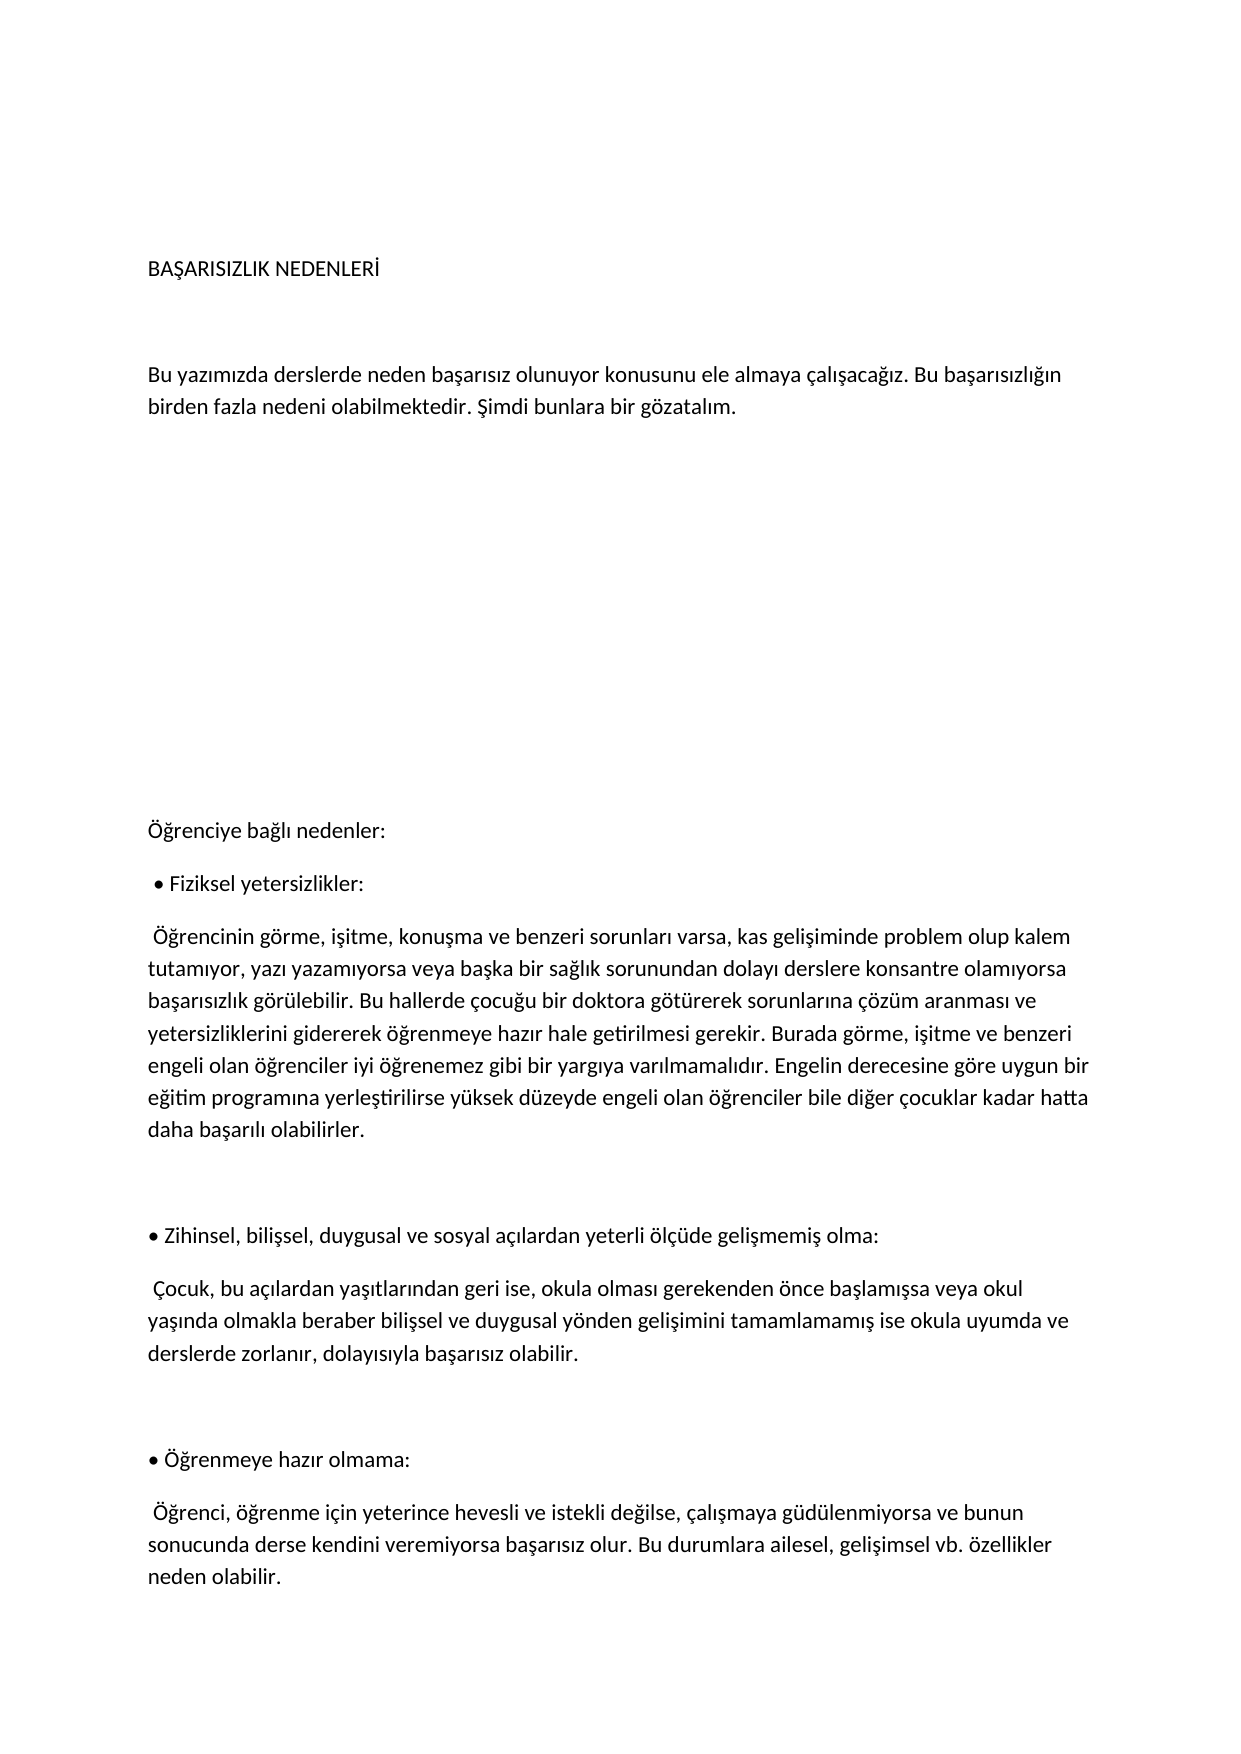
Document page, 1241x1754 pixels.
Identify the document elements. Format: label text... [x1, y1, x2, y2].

text Bu yazımızda derslerde neden başarısız olunuyor konusunu ele almaya çalışacağız. Bu başarısızlığın birden fazla nedeni olabilmektedir. Şimdi bunlara bir gözatalım. [148, 360, 1093, 420]
text Öğrenciye bağlı nedenler: [148, 816, 1093, 844]
text BAŞARISIZLIK NEDENLERİ [148, 254, 1093, 282]
text • Zihinsel, bilişsel, duygusal ve sosyal açılardan yeterli ölçüde gelişmemiş olma: [148, 1221, 1093, 1249]
text Öğrencinin görme, işitme, konuşma ve benzeri sorunları varsa, kas gelişiminde problem olup kalem tutamıyor, yazı yazamıyorsa veya başka bir sağlık sorunundan dolayı derslere konsantre olamıyorsa başarısızlık görülebilir. Bu hallerde çocuğu bir doktora götürerek sorunlarına çözüm aranması ve yetersizliklerini gidererek öğrenmeye hazır hale getirilmesi gerekir. Burada görme, işitme ve benzeri engeli olan öğrenciler iyi öğrenemez gibi bir yargıya varılmamalıdır. Engelin derecesine göre uygun bir eğitim programına yerleştirilirse yüksek düzeyde engeli olan öğrenciler bile diğer çocuklar kadar hatta daha başarılı olabilirler. [148, 922, 1093, 1143]
text Öğrenci, öğrenme için yeterince hevesli ve istekli değilse, çalışmaya güdülenmiyorsa ve bunun sonucunda derse kendini veremiyorsa başarısız olur. Bu durumlara ailesel, gelişimsel vb. özellikler neden olabilir. [148, 1498, 1093, 1590]
text Çocuk, bu açılardan yaşıtlarından geri ise, okula olması gerekenden önce başlamışsa veya okul yaşında olmakla beraber bilişsel ve duygusal yönden gelişimini tamamlamamış ise okula uyumda ve derslerde zorlanır, dolayısıyla başarısız olabilir. [148, 1274, 1093, 1367]
text • Öğrenmeye hazır olmama: [148, 1445, 1093, 1473]
text • Fiziksel yetersizlikler: [148, 869, 1093, 897]
